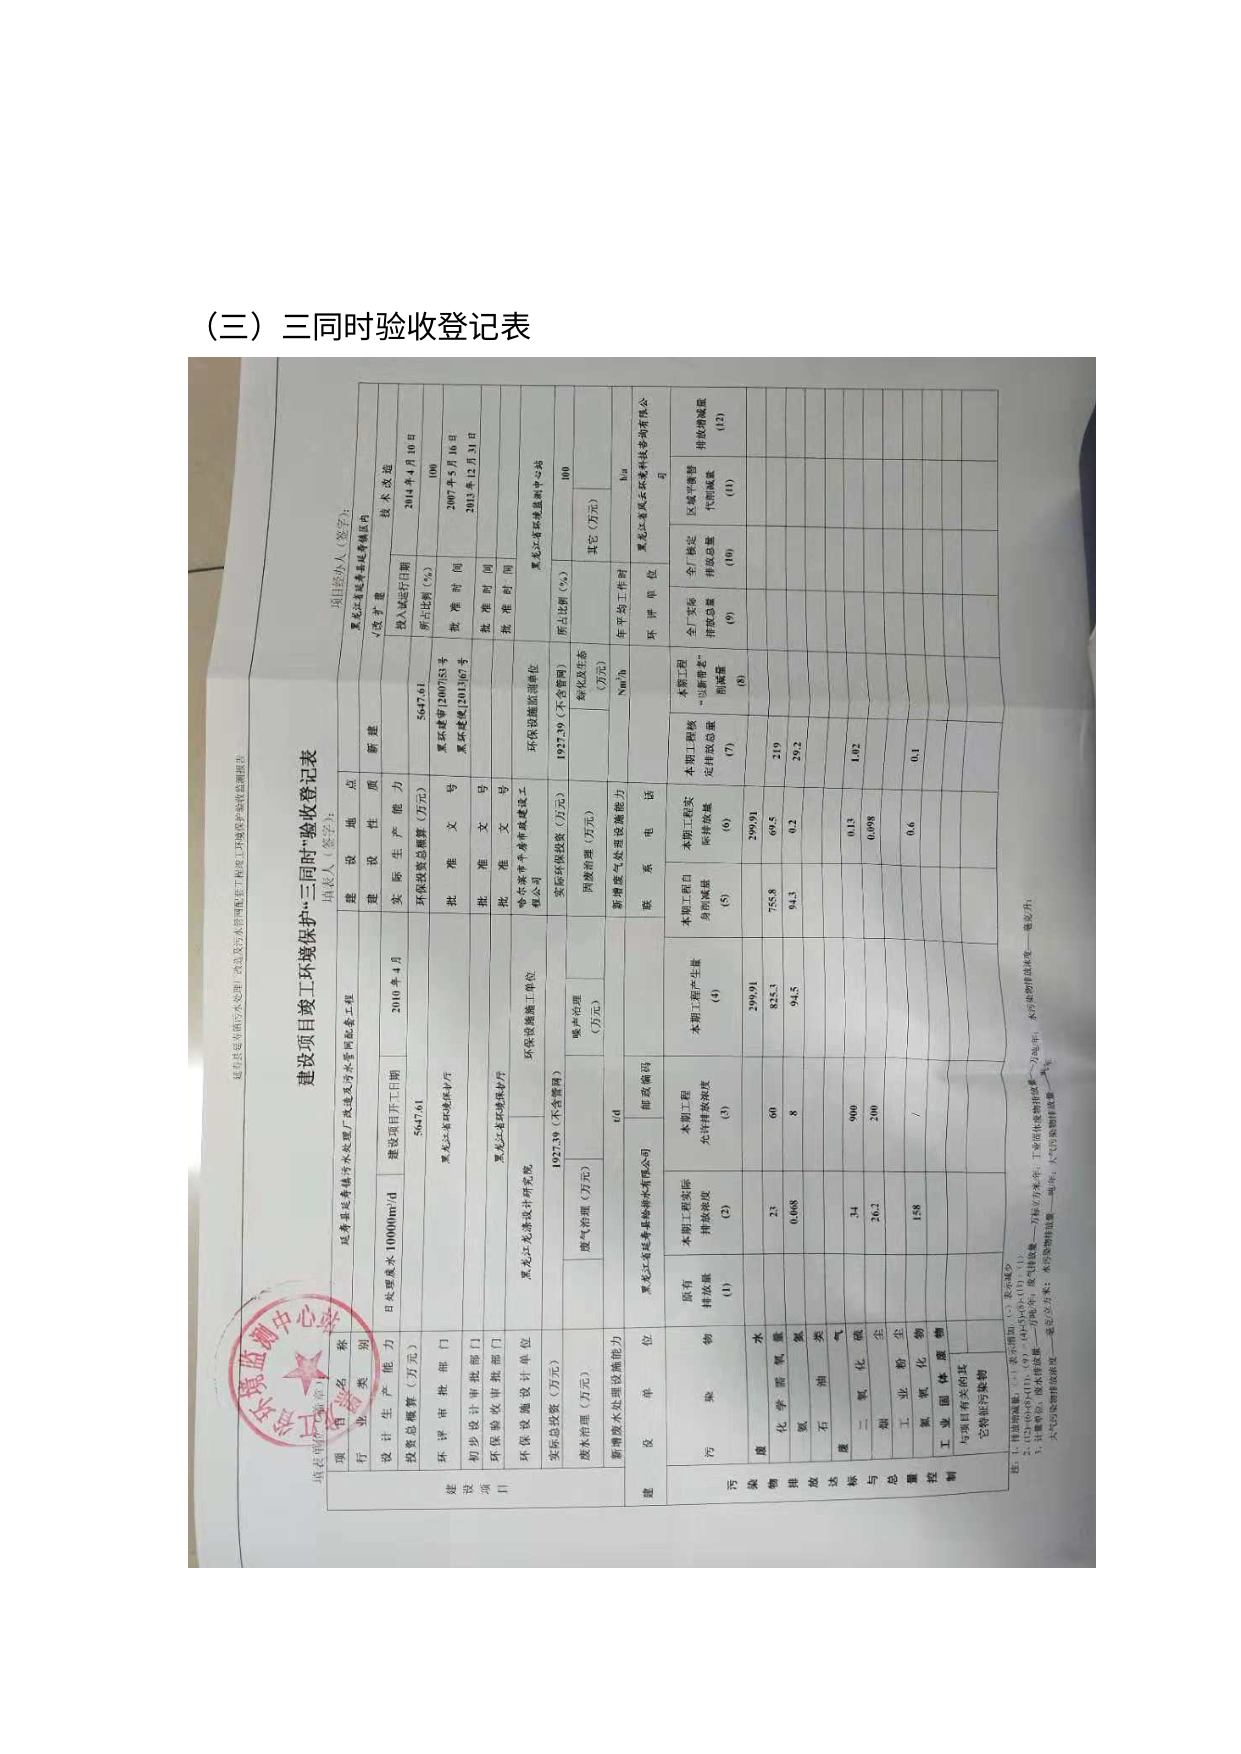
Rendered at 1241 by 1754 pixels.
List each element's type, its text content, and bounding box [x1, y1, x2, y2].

picture [189, 358, 1096, 1567]
list 三同时验收登记表 [187, 292, 1053, 357]
